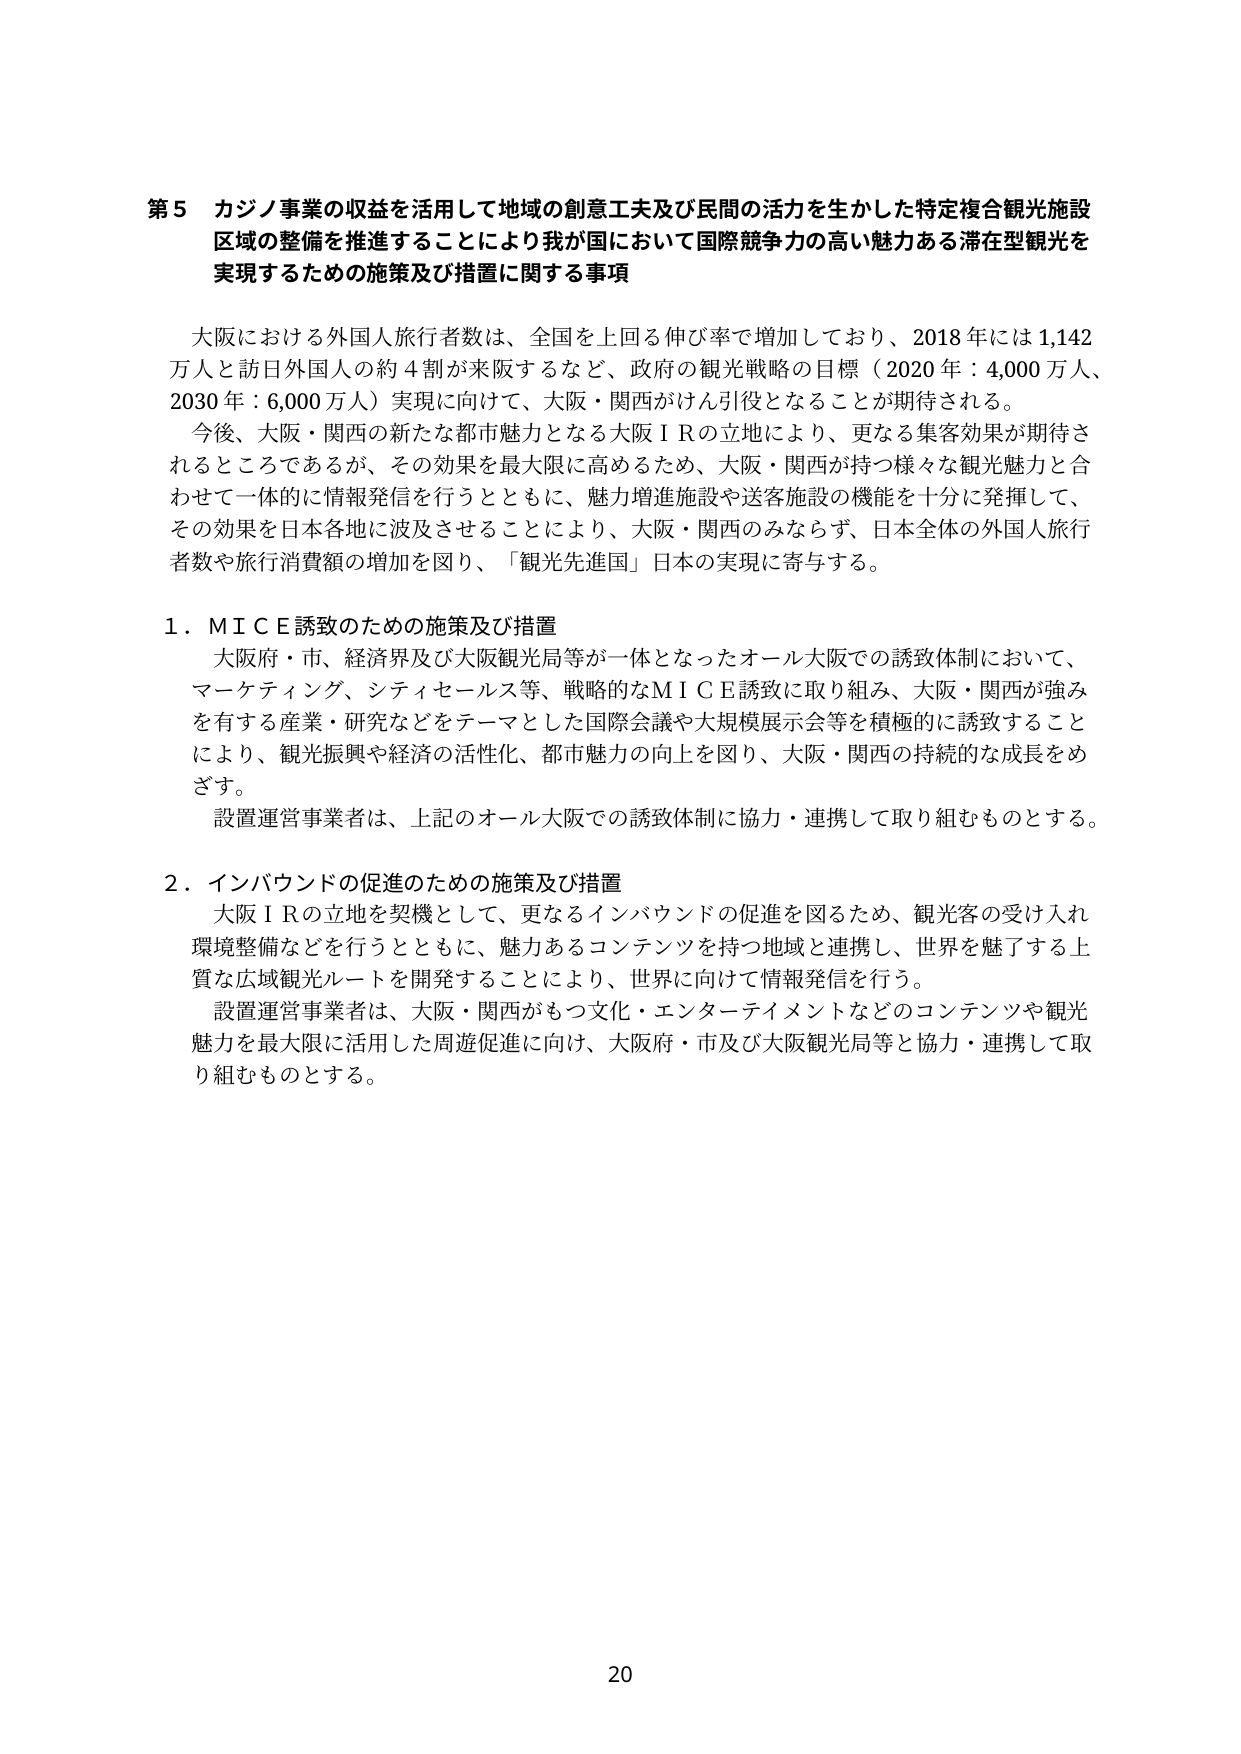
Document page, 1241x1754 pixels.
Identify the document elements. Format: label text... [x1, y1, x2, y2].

list インバウンドの促進のための施策及び措置 [160, 865, 1092, 897]
list ＭＩＣＥ誘致のための施策及び措置 [160, 609, 1092, 641]
text 今後、大阪・関西の新たな都市魅力となる大阪ＩＲの立地により、更なる集客効果が期待されるところであるが、その効果を最大限に高めるため、大阪・関西が持つ様々な観光魅力と合わせて一体的に情報発信を行うとともに、魅力増進施設や送客施設の機能を十分に発揮して、その効果を日本各地に波及させることにより、大阪・関西のみならず、日本全体の外国人旅行者数や旅行消費額の増加を図り、「観光先進国」日本の実現に寄与する。 [169, 416, 1092, 577]
text 大阪府・市、経済界及び大阪観光局等が一体となったオール大阪での誘致体制において、マーケティング、シティセールス等、戦略的なＭＩＣＥ誘致に取り組み、大阪・関西が強みを有する産業・研究などをテーマとした国際会議や大規模展示会等を積極的に誘致することにより、観光振興や経済の活性化、都市魅力の向上を図り、大阪・関西の持続的な成長をめざす。 [191, 641, 1092, 801]
text 設置運営事業者は、大阪・関西がもつ文化・エンターテイメントなどのコンテンツや観光魅力を最大限に活用した周遊促進に向け、大阪府・市及び大阪観光局等と協力・連携して取り組むものとする。 [191, 994, 1092, 1090]
text 大阪ＩＲの立地を契機として、更なるインバウンドの促進を図るため、観光客の受け入れ環境整備などを行うとともに、魅力あるコンテンツを持つ地域と連携し、世界を魅了する上質な広域観光ルートを開発することにより、世界に向けて情報発信を行う。 [191, 897, 1092, 994]
text 大阪における外国人旅行者数は、全国を上回る伸び率で増加しており、2018年には1,142万人と訪日外国人の約４割が来阪するなど、政府の観光戦略の目標（2020年：4,000万人、2030年：6,000万人）実現に向けて、大阪・関西がけん引役となることが期待される。 [169, 320, 1092, 416]
subtitle 第５ カジノ事業の収益を活用して地域の創意工夫及び民間の活力を生かした特定複合観光施設区域の整備を推進することにより我が国において国際競争力の高い魅力ある滞在型観光を実現するための施策及び措置に関する事項 [148, 192, 1092, 288]
text 設置運営事業者は、上記のオール大阪での誘致体制に協力・連携して取り組むものとする。 [191, 801, 1092, 833]
